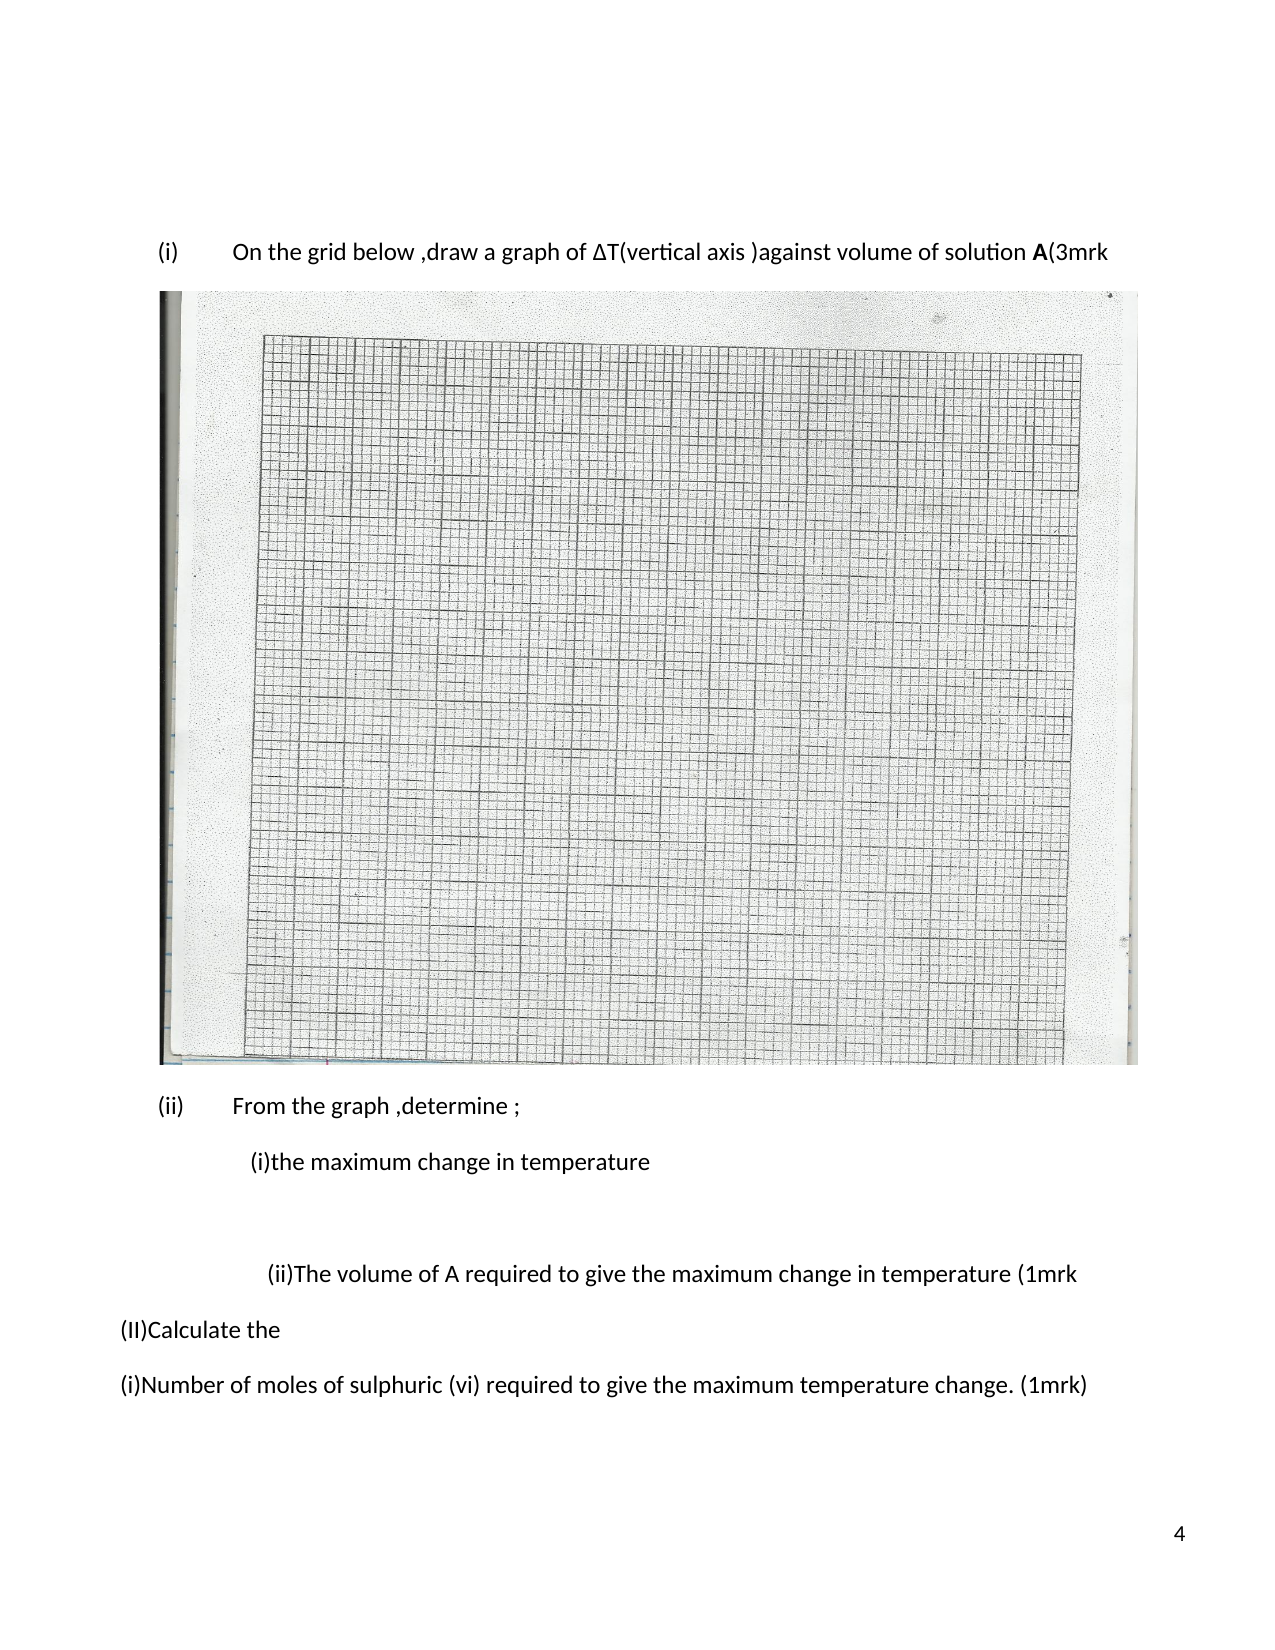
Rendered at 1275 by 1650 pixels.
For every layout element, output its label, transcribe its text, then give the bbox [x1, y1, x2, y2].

list From the graph ,determine ; [157, 1090, 1185, 1121]
list On the grid below ,draw a graph of ΔT(vertical axis )against volume of solution A(3mrk [157, 236, 1185, 266]
text (II)Calculate the [120, 1314, 1185, 1344]
text (ii)The volume of A required to give the maximum change in temperature (1mrk [120, 1258, 1185, 1288]
text (i)Number of moles of sulphuric (vi) required to give the maximum temperature change. (1mrk) [120, 1369, 1185, 1400]
text (i)the maximum change in temperature [120, 1146, 1185, 1177]
picture [159, 291, 1138, 1065]
